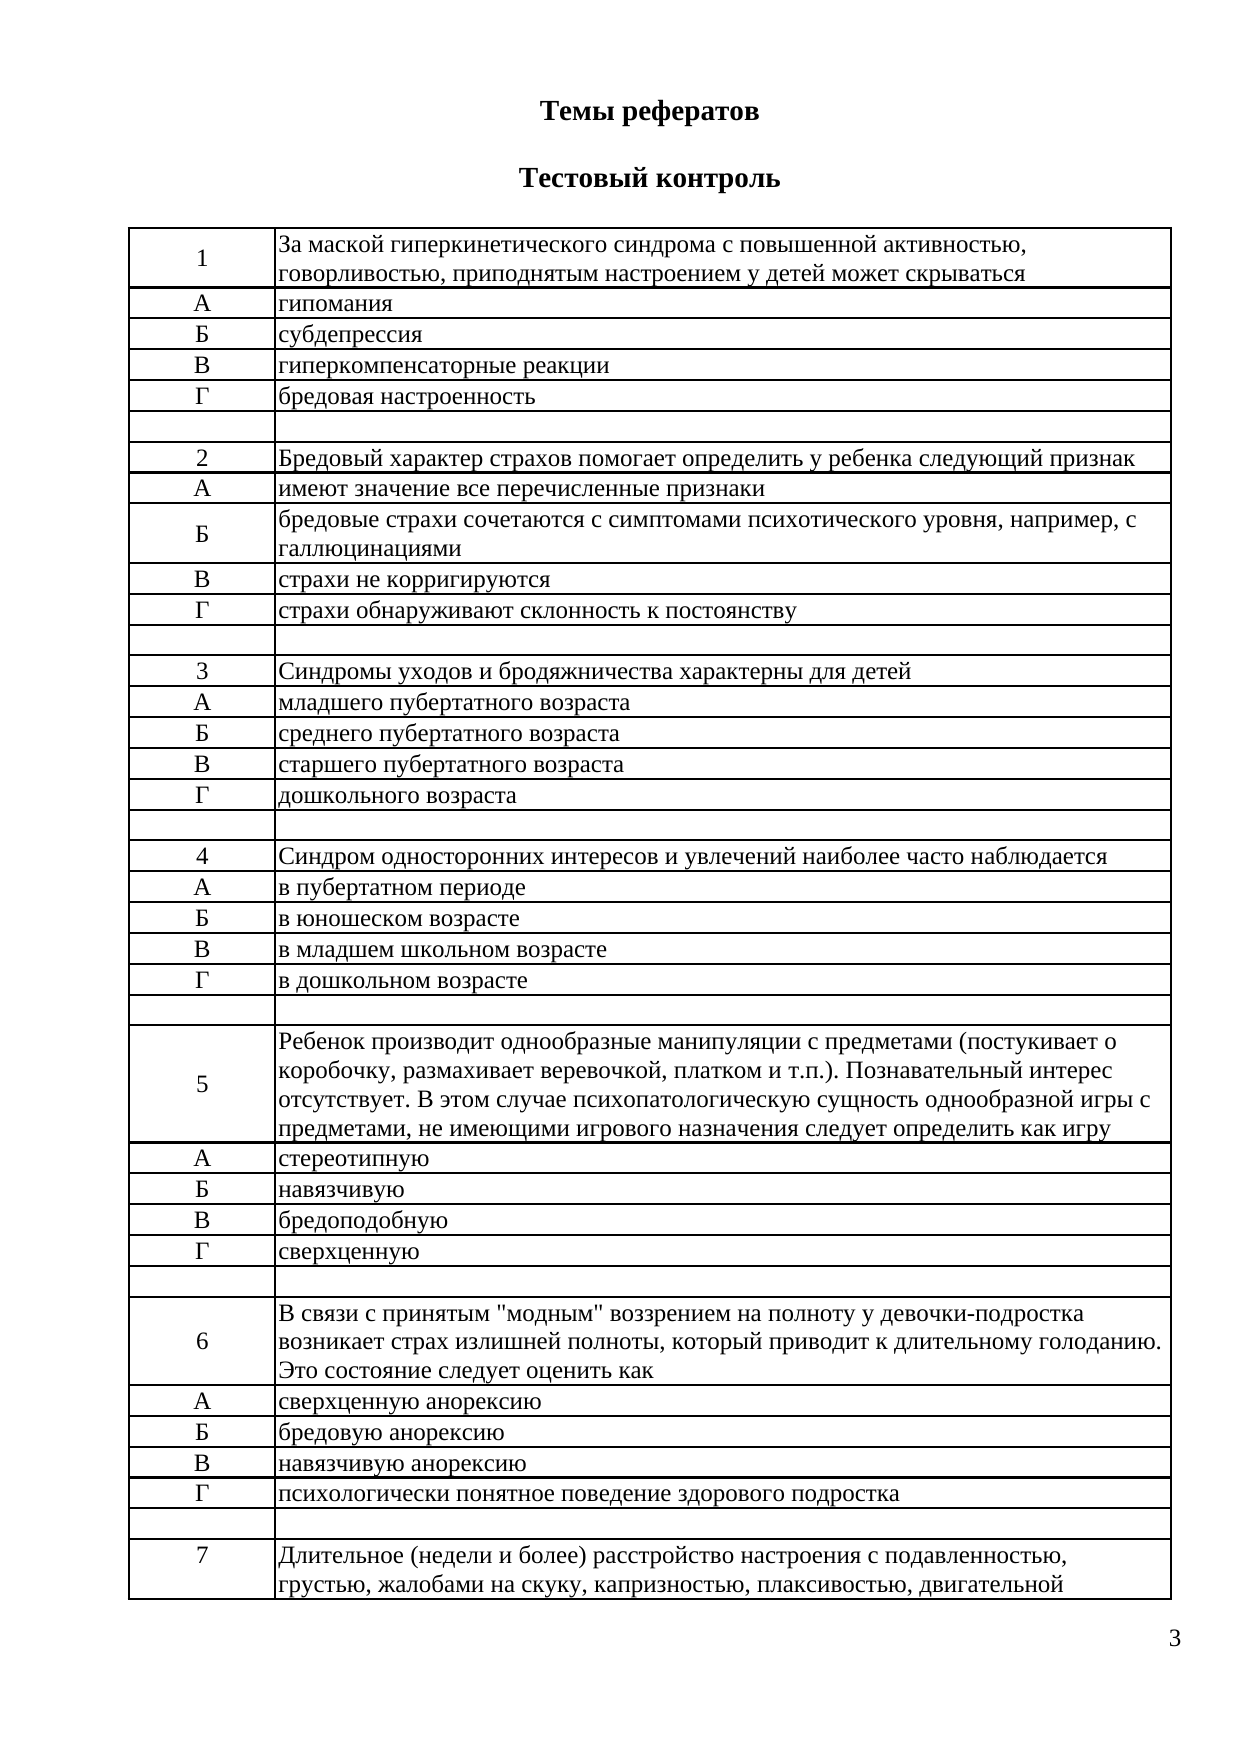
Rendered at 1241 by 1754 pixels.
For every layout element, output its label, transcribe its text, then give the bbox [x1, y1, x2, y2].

table_cell Б [130, 504, 274, 562]
table_cell Б [130, 319, 274, 348]
table_cell 7 [130, 1540, 274, 1598]
table_cell [130, 811, 274, 839]
table_cell В [130, 1448, 274, 1476]
table_cell стереотипную [276, 1144, 1170, 1172]
table_cell гиперкомпенсаторные реакции [276, 350, 1170, 379]
table_cell бредовая настроенность [276, 381, 1170, 410]
table_cell [276, 626, 1170, 654]
table_cell страхи не корригируются [276, 564, 1170, 593]
table_cell [130, 626, 274, 654]
table_cell В [130, 564, 274, 593]
table_cell в пубертатном периоде [276, 872, 1170, 901]
table_cell Г [130, 965, 274, 993]
table_cell Г [130, 381, 274, 410]
table_cell навязчивую [276, 1174, 1170, 1203]
table_cell А [130, 687, 274, 716]
table_cell дошкольного возраста [276, 780, 1170, 808]
table_cell Г [130, 1479, 274, 1507]
table_cell А [130, 474, 274, 502]
text Тестовый контроль [118, 160, 1181, 193]
table_cell 3 [130, 656, 274, 685]
table_cell В [130, 749, 274, 778]
table_cell бредоподобную [276, 1205, 1170, 1234]
table_header За маской гиперкинетического синдрома с повышенной активностью, говорливостью, приподнятым настроением у детей может скрываться [276, 229, 1170, 286]
table_cell В связи с принятым "модным" воззрением на полноту у девочки-подростка возникает страх излишней полноты, который приводит к длительному голоданию. Это состояние следует оценить как [276, 1298, 1170, 1384]
table_header 1 [130, 229, 274, 286]
table_cell субдепрессия [276, 319, 1170, 348]
text Темы рефератов [118, 93, 1181, 126]
table_cell В [130, 934, 274, 963]
table_cell среднего пубертатного возраста [276, 718, 1170, 747]
table_cell [130, 412, 274, 441]
table_cell [276, 1509, 1170, 1538]
table_cell [276, 1267, 1170, 1296]
table_cell гипомания [276, 289, 1170, 317]
table_cell Г [130, 780, 274, 808]
table_cell [130, 1509, 274, 1538]
table_cell А [130, 1144, 274, 1172]
table_cell [130, 1267, 274, 1296]
table_cell Бредовый характер страхов помогает определить у ребенка следующий признак [276, 443, 1170, 471]
table_cell младшего пубертатного возраста [276, 687, 1170, 716]
table_cell в юношеском возрасте [276, 903, 1170, 932]
table_cell Б [130, 718, 274, 747]
table_cell 6 [130, 1298, 274, 1384]
table_cell Б [130, 1417, 274, 1446]
table_cell сверхценную анорексию [276, 1386, 1170, 1415]
table_cell в младшем школьном возрасте [276, 934, 1170, 963]
table_cell [276, 811, 1170, 839]
table_cell в дошкольном возрасте [276, 965, 1170, 993]
table_cell имеют значение все перечисленные признаки [276, 474, 1170, 502]
table_cell Синдромы уходов и бродяжничества характерны для детей [276, 656, 1170, 685]
table_cell В [130, 350, 274, 379]
table_cell бредовые страхи сочетаются с симптомами психотического уровня, например, с галлюцинациями [276, 504, 1170, 562]
table_cell 2 [130, 443, 274, 471]
table_cell 4 [130, 841, 274, 870]
table_cell В [130, 1205, 274, 1234]
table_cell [276, 1540, 1170, 1598]
table_cell [130, 996, 274, 1024]
table_cell Б [130, 1174, 274, 1203]
table_cell [276, 412, 1170, 441]
table_cell старшего пубертатного возраста [276, 749, 1170, 778]
table_cell 5 [130, 1026, 274, 1141]
table_cell страхи обнаруживают склонность к постоянству [276, 595, 1170, 623]
table_cell психологически понятное поведение здорового подростка [276, 1479, 1170, 1507]
table_cell А [130, 289, 274, 317]
table_cell Ребенок производит однообразные манипуляции с предметами (постукивает о коробочку, размахивает веревочкой, платком и т.п.). Познавательный интерес отсутствует. В этом случае психопатологическую сущность однообразной игры с предметами, не имеющими игрового назначения следует определить как игру [276, 1026, 1170, 1141]
table_cell Синдром односторонних интересов и увлечений наиболее часто наблюдается [276, 841, 1170, 870]
table_cell Г [130, 595, 274, 623]
table_cell сверхценную [276, 1236, 1170, 1265]
table_cell А [130, 1386, 274, 1415]
table_cell бредовую анорексию [276, 1417, 1170, 1446]
table_cell [276, 996, 1170, 1024]
table_cell А [130, 872, 274, 901]
table_cell Г [130, 1236, 274, 1265]
table_cell Б [130, 903, 274, 932]
table_cell навязчивую анорексию [276, 1448, 1170, 1476]
